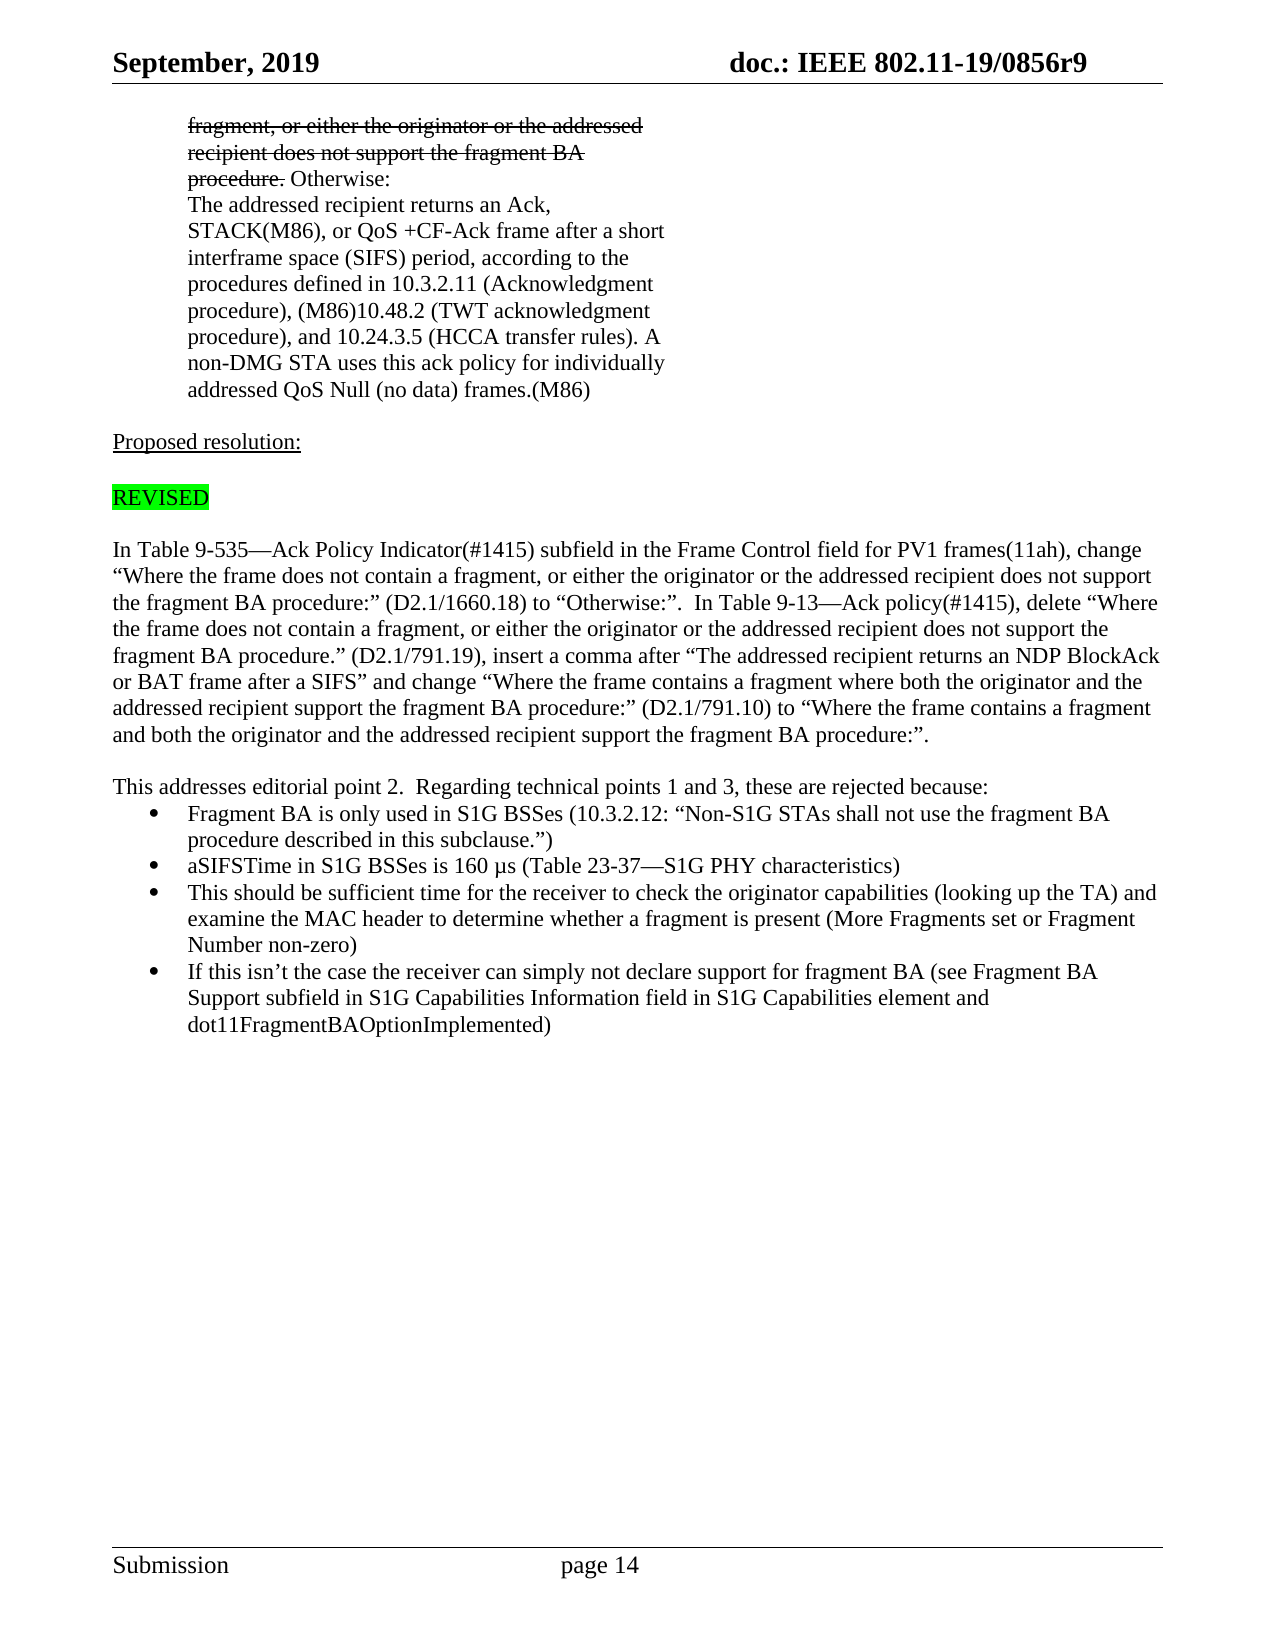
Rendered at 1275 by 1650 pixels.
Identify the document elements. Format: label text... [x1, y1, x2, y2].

text Proposed resolution: [112, 428, 1163, 455]
text procedure. Otherwise: [187, 165, 1163, 191]
text recipient does not support the fragment BA [187, 138, 1163, 165]
text The addressed recipient returns an Ack, [187, 191, 1163, 218]
text procedures defined in 10.3.2.11 (Acknowledgment [187, 270, 1163, 297]
text fragment, or either the originator or the addressed [187, 112, 1163, 138]
text STACK(M86), or QoS +CF-Ack frame after a short [187, 218, 1163, 244]
text REVISED [112, 483, 1163, 510]
list If this isn’t the case the receiver can simply not declare support for fragment BA (see Fragment BA Support subfield in S1G Capabilities Information field in S1G Capabilities element and dot11FragmentBAOptionImplemented) [150, 958, 1163, 1037]
text addressed QoS Null (no data) frames.(M86) [187, 376, 1163, 402]
list aSIFSTime in S1G BSSes is 160 µs (Table 23-37—S1G PHY characteristics) [150, 852, 1163, 879]
list Fragment BA is only used in S1G BSSes (10.3.2.12: “Non-S1G STAs shall not use the fragment BA procedure described in this subclause.”) [150, 800, 1163, 852]
text procedure), and 10.24.3.5 (HCCA transfer rules). A [187, 323, 1163, 349]
text interframe space (SIFS) period, according to the [187, 244, 1163, 270]
text non-DMG STA uses this ack policy for individually [187, 349, 1163, 376]
list This should be sufficient time for the receiver to check the originator capabilities (looking up the TA) and examine the MAC header to determine whether a fragment is present (More Fragments set or Fragment Number non-zero) [150, 879, 1163, 958]
text In Table 9-535—Ack Policy Indicator(#1415) subfield in the Frame Control field for PV1 frames(11ah), change “Where the frame does not contain a fragment, or either the originator or the addressed recipient does not support the fragment BA procedure:” (D2.1/1660.18) to “Otherwise:”. In Table 9-13—Ack policy(#1415), delete “Where the frame does not contain a fragment, or either the originator or the addressed recipient does not support the fragment BA procedure.” (D2.1/791.19), insert a comma after “The addressed recipient returns an NDP BlockAck or BAT frame after a SIFS” and change “Where the frame contains a fragment where both the originator and the addressed recipient support the fragment BA procedure:” (D2.1/791.10) to “Where the frame contains a fragment and both the originator and the addressed recipient support the fragment BA procedure:”. [112, 536, 1163, 747]
text procedure), (M86)10.48.2 (TWT acknowledgment [187, 297, 1163, 323]
text This addresses editorial point 2. Regarding technical points 1 and 3, these are rejected because: [112, 773, 1163, 800]
